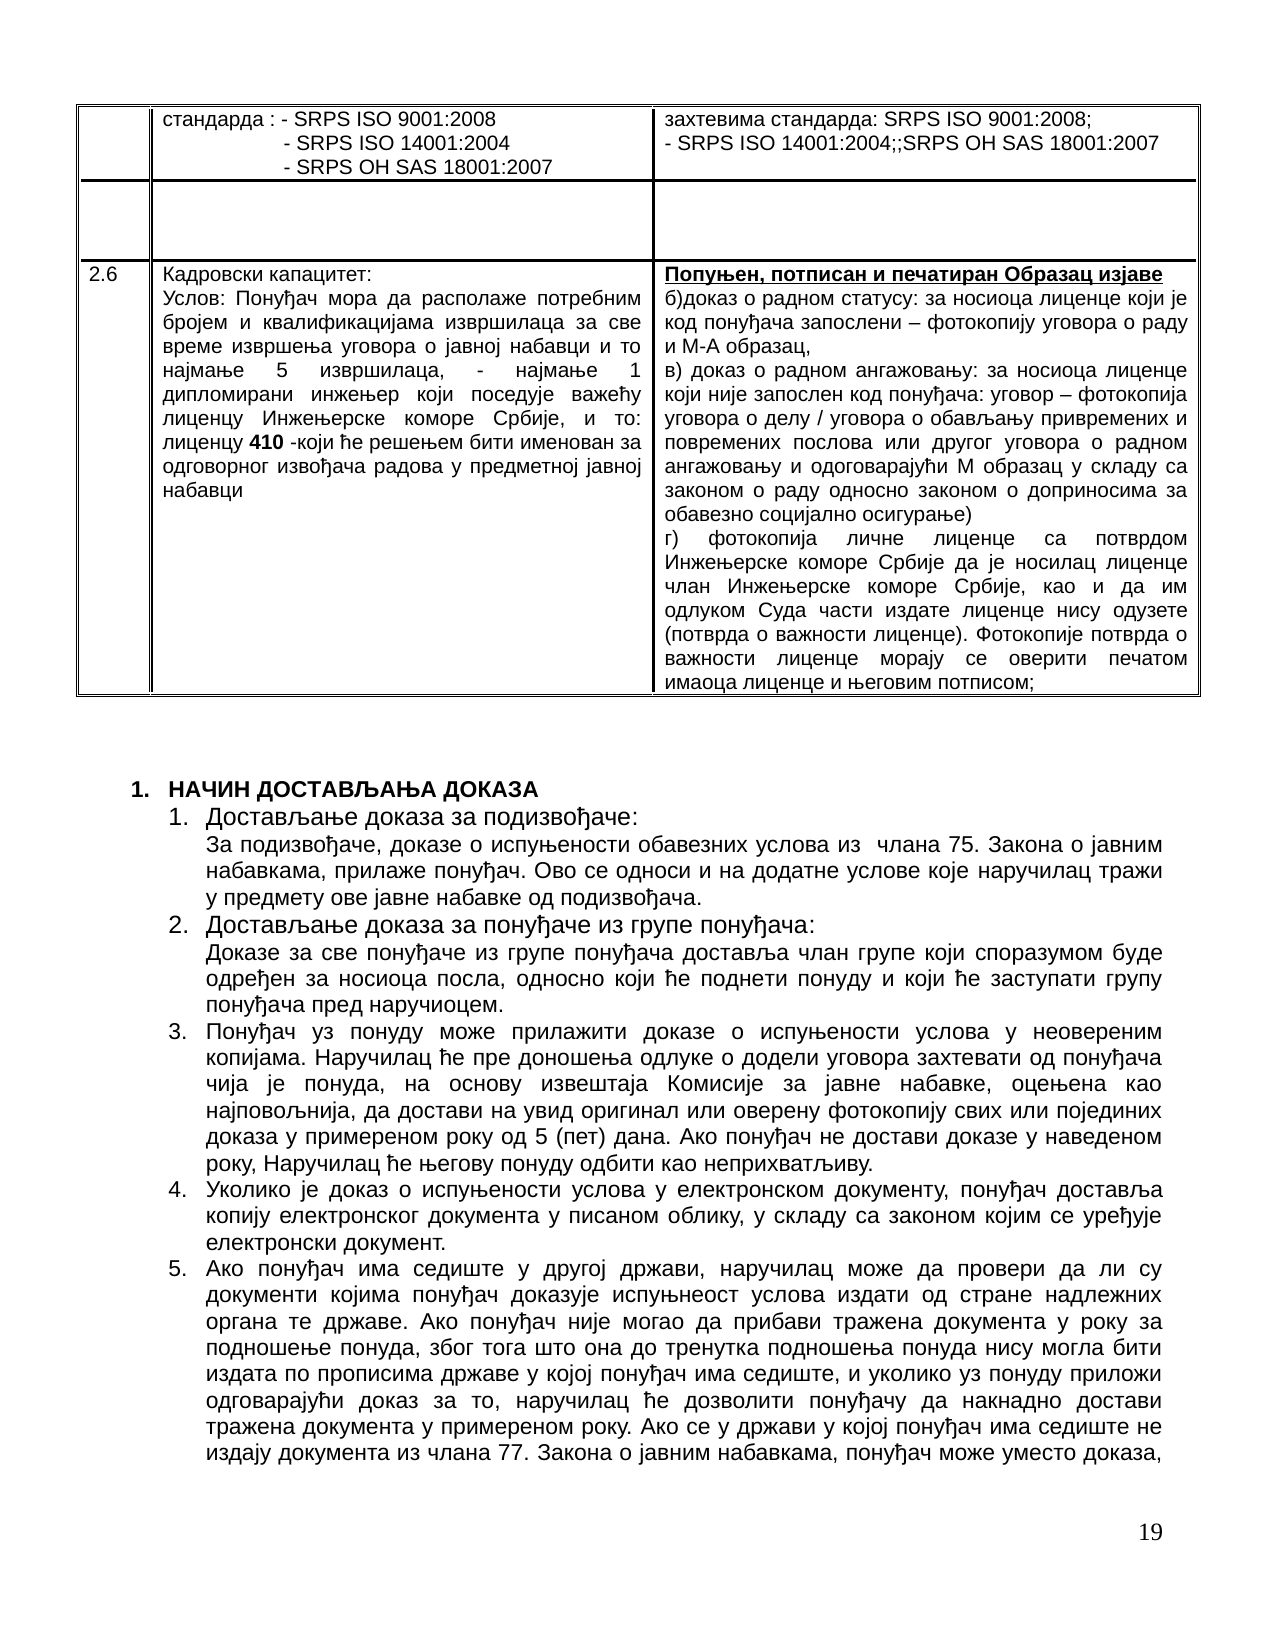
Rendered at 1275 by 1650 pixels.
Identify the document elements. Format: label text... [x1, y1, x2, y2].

table_cell Попуњен, потписан и печатиран Образац изјаве б)доказ о радном статусу: за носиоца лиценце који је код понуђача запослени – фотокопију уговора о раду и М-А образац, в) доказ о радном ангажовању: за носиоца лиценце који није запослен код понуђача: уговор – фотокопија уговора о делу / уговора о обављању привремених и повремених послова или другог уговора о радном ангажовању и одоговарајући М образац у складу са законом о раду односно законом о доприносима за обавезно социјално осигурање) г) фотокопија личне лиценце са потврдом Инжењерске коморе Србије да је носилац лиценце члан Инжењерске коморе Србије, као и да им одлуком Суда части издате лиценце нису одузете (потврда о важности лиценце). Фотокопије потврда о важности лиценце морају се оверити печатом имаоца лиценце и његовим потписом; [653, 259, 1198, 693]
table_cell [655, 179, 1198, 259]
list НАЧИН ДОСТАВЉАЊА ДОКАЗА [131, 776, 1163, 802]
table_cell 2.6 [79, 259, 151, 693]
table_cell [79, 179, 149, 259]
list Достављање доказа за подизвођаче: [168, 802, 1163, 831]
list Понуђач уз понуду може прилажити доказе о испуњености услова у неовереним копијама. Наручилац ће пре доношења одлуке о додели уговора захтевати од понуђача чија је понуда, на основу извештаја Комисије за јавне набавке, оцењена као најповољнија, да достави нa увид оригинал или оверену фотокопију свих или појединих доказа у примереном року од 5 (пет) дана. Ако понуђач не достави доказе у наведеном року, Наручилац ће његову понуду одбити као неприхватљиву. [168, 1018, 1163, 1176]
table_cell 2.4 [77, 105, 151, 179]
text За подизвођаче, доказе о испуњености обавезних услова из члана 75. Закона о јавним набавкама, прилаже понуђач. Ово се односи и на додатне услове које наручилац тражи у предмету ове јавне набавке од подизвођача. [206, 831, 1163, 910]
text Доказе за све понуђаче из групе понуђача доставља члан групе који споразумом буде одређен за носиоца посла, односно који ће поднети понуду и који ће заступати групу понуђача пред наручиоцем. [206, 939, 1163, 1018]
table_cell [151, 105, 653, 179]
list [168, 1255, 1163, 1466]
list Уколико је доказ о испуњености услова у електронском документу, понуђач доставља копију електронског документа у писаном облику, у складу са законом којим се уређује електронски документ. [168, 1176, 1163, 1255]
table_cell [653, 107, 1198, 179]
table_cell Кадровски капацитет: Услов: Понуђач мора да располаже потребним бројем и квалификацијама извршилаца за све време извршења уговора о јавној набавци и то најмање 5 извршилаца, - најмање 1 дипломирани инжењер који поседује важећу лиценцу Инжењерске коморе Србије, и то: лиценцу 410 -који ће решењем бити именован за одговорног извођача радова у предметној јавној набавци [151, 262, 653, 693]
table_cell [153, 182, 652, 259]
list Достављање доказа за понуђаче из групе понуђача: [168, 910, 1163, 939]
